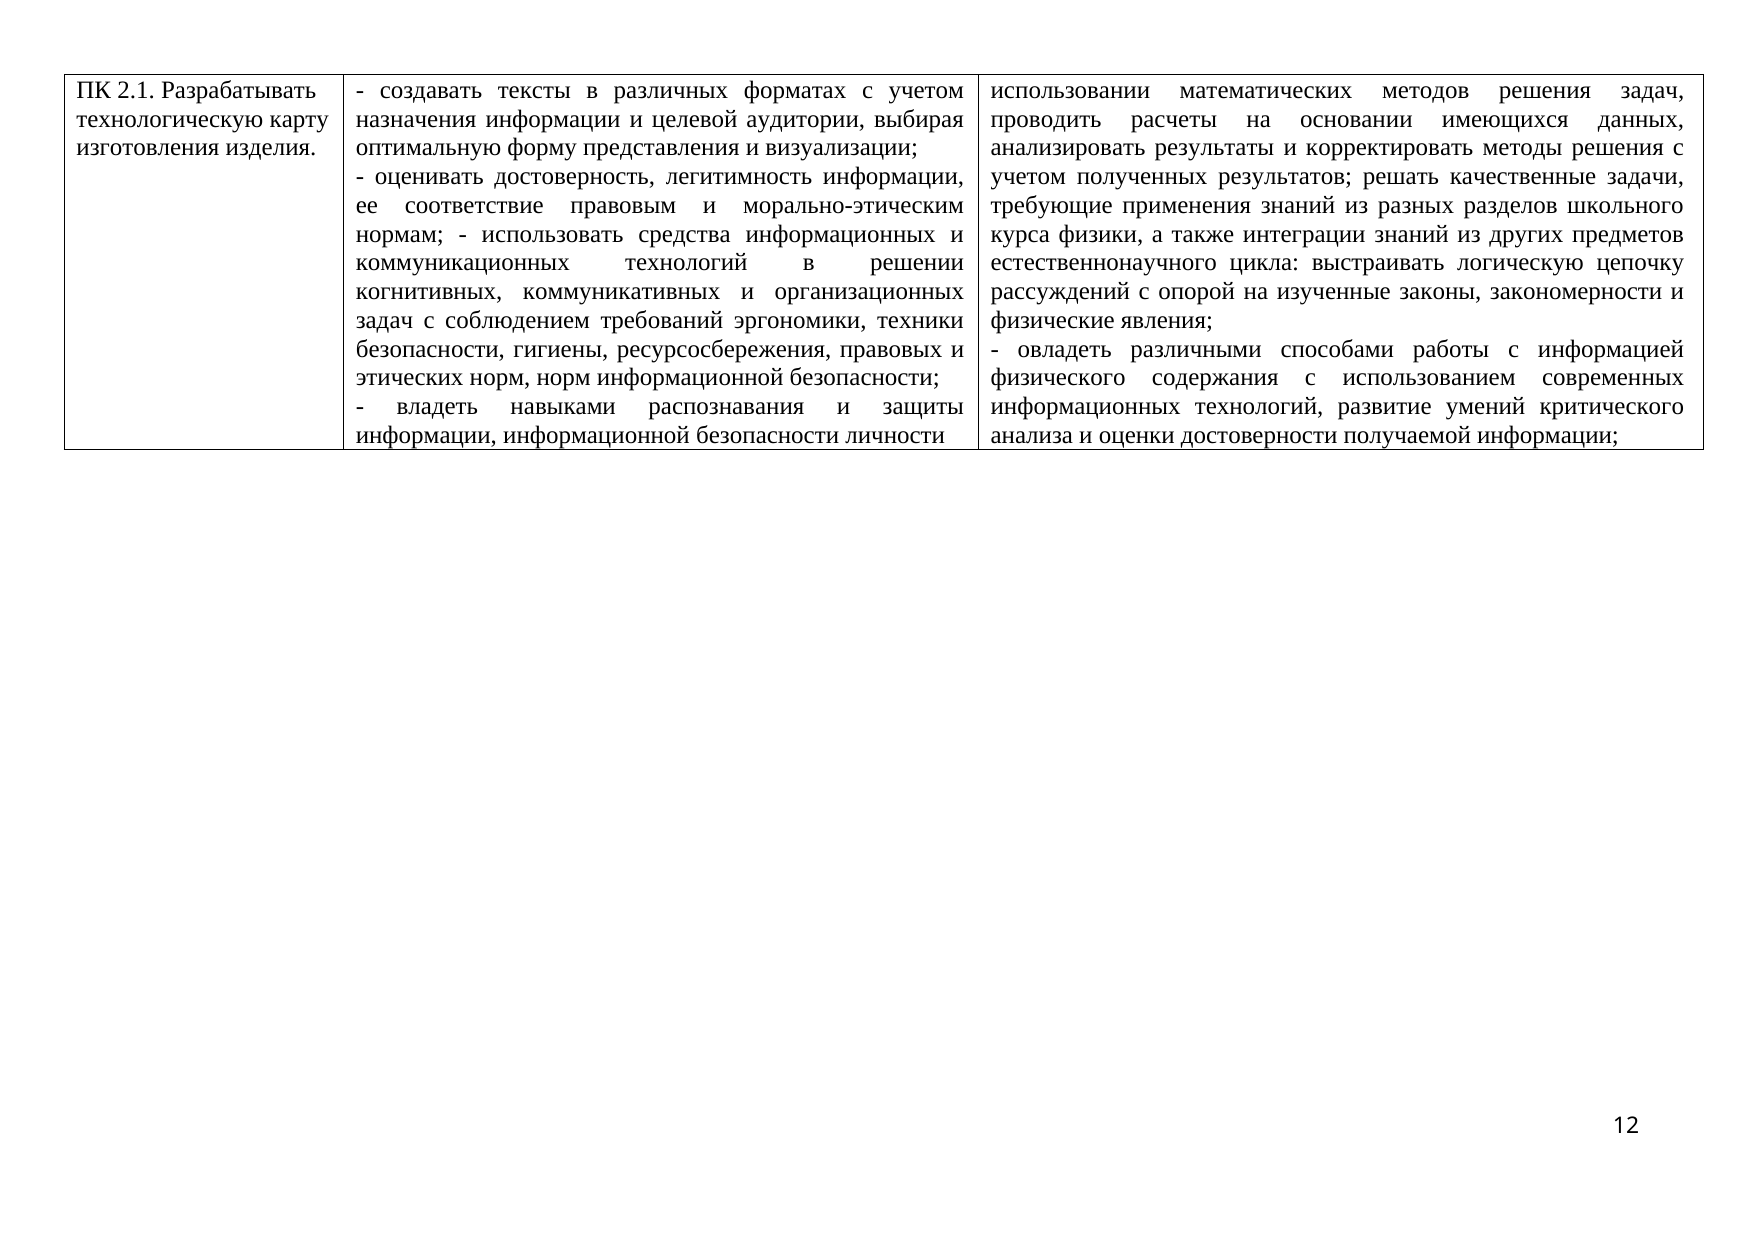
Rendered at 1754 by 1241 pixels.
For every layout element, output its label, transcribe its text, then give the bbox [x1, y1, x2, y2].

table_cell ПК 2.1. Разрабатывать технологическую карту изготовления изделия. [65, 75, 343, 449]
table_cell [344, 75, 978, 449]
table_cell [979, 75, 1703, 449]
